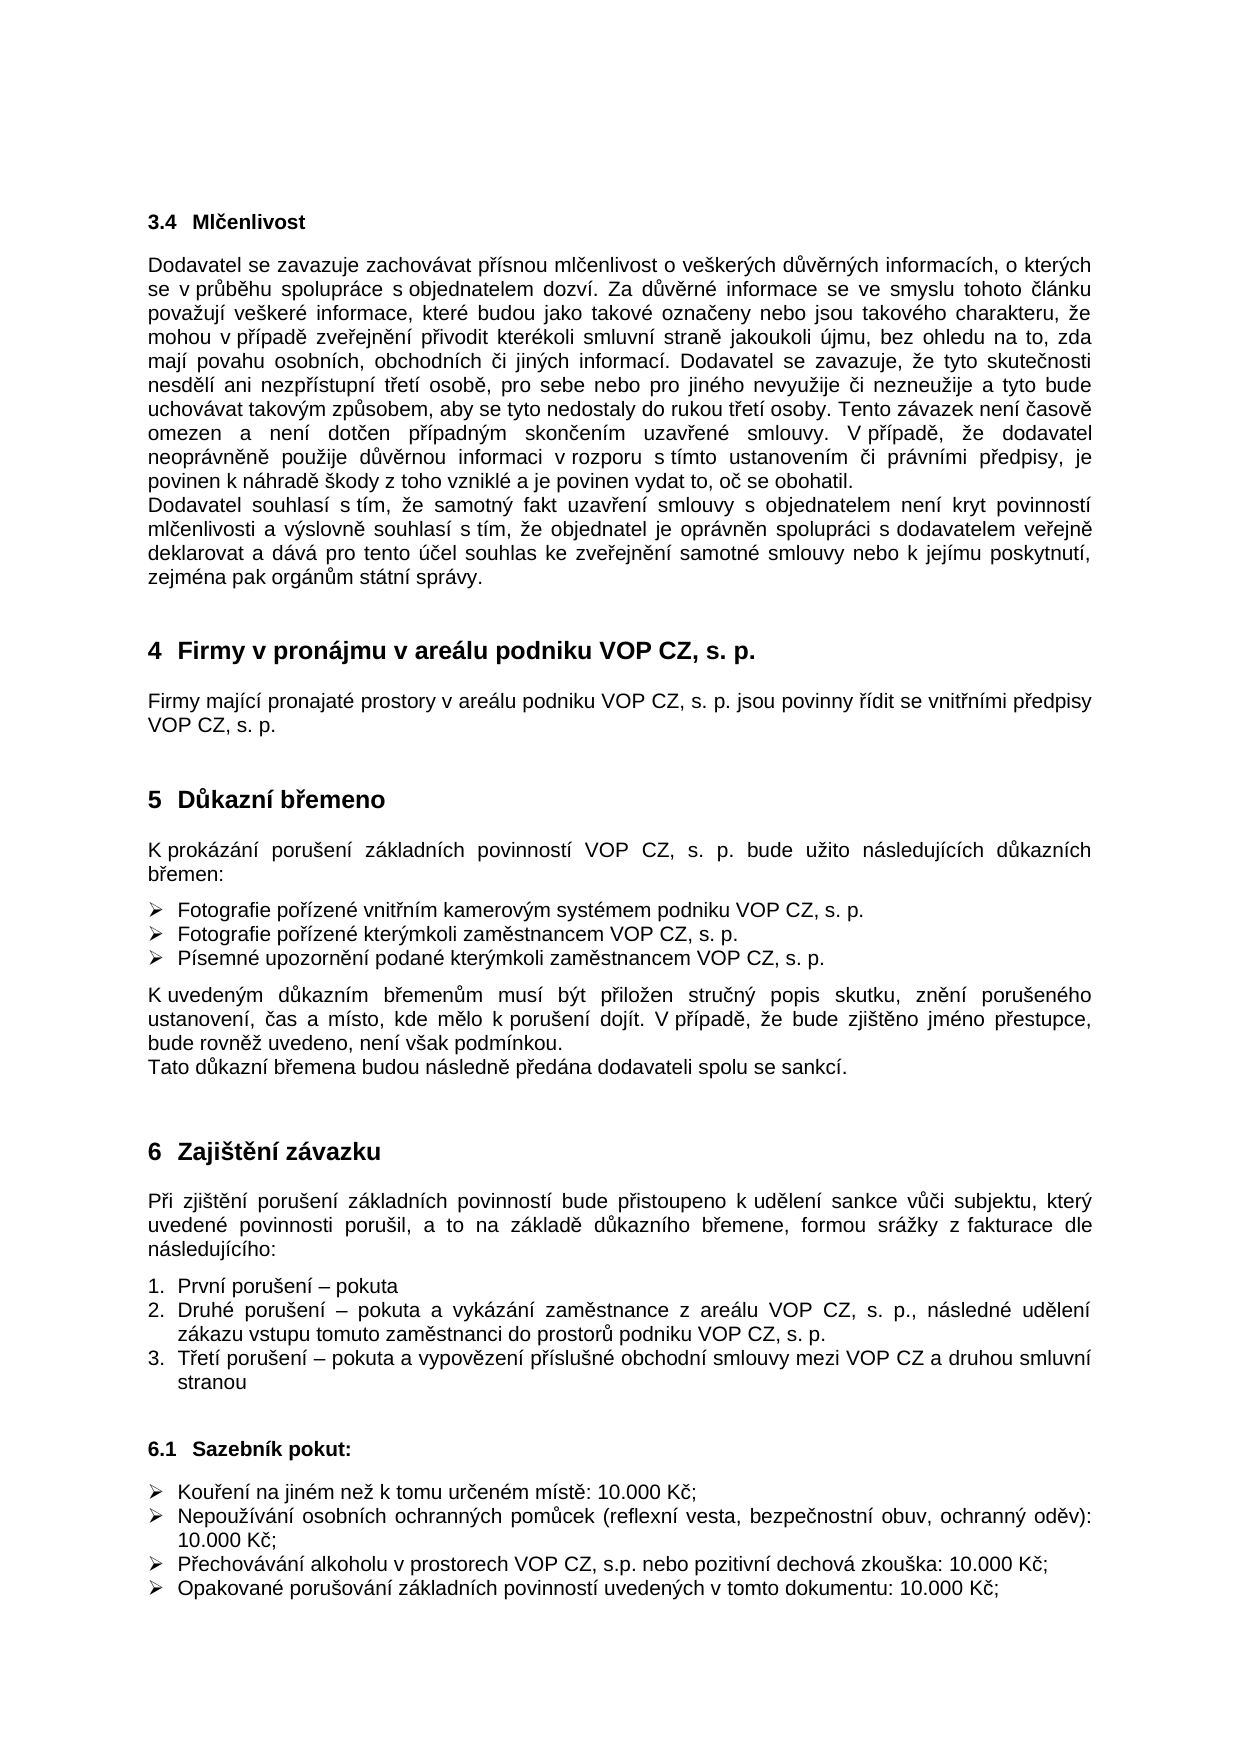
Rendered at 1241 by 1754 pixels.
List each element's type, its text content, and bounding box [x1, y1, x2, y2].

text K uvedeným důkazním břemenům musí být přiložen stručný popis skutku, znění porušeného ustanovení, čas a místo, kde mělo k porušení dojít. V případě, že bude zjištěno jméno přestupce, bude rovněž uvedeno, není však podmínkou. [148, 983, 1093, 1054]
text K prokázání porušení základních povinností VOP CZ, s. p. bude užito následujících důkazních břemen: [148, 838, 1093, 886]
text Fotografie pořízené kterýmkoli zaměstnancem VOP CZ, s. p. [148, 922, 1093, 946]
list První porušení – pokuta [148, 1274, 1093, 1298]
text Opakované porušování základních povinností uvedených v tomto dokumentu: 10.000 Kč; [148, 1576, 1093, 1600]
text Dodavatel souhlasí s tím, že samotný fakt uzavření smlouvy s objednatelem není kryt povinností mlčenlivosti a výslovně souhlasí s tím, že objednatel je oprávněn spolupráci s dodavatelem veřejně deklarovat a dává pro tento účel souhlas ke zveřejnění samotné smlouvy nebo k jejímu poskytnutí, zejména pak orgánům státní správy. [148, 493, 1093, 588]
list Třetí porušení – pokuta a vypovězení příslušné obchodní smlouvy mezi VOP CZ a druhou smluvní stranou [148, 1346, 1093, 1393]
text Přechovávání alkoholu v prostorech VOP CZ, s.p. nebo pozitivní dechová zkouška: 10.000 Kč; [148, 1552, 1093, 1576]
text Písemné upozornění podané kterýmkoli zaměstnancem VOP CZ, s. p. [148, 946, 1093, 970]
text Fotografie pořízené vnitřním kamerovým systémem podniku VOP CZ, s. p. [148, 898, 1093, 922]
subtitle Důkazní břemeno [148, 785, 1093, 814]
subtitle Firmy v pronájmu v areálu podniku VOP CZ, s. p. [148, 636, 1093, 665]
text Při zjištění porušení základních povinností bude přistoupeno k udělení sankce vůči subjektu, který uvedené povinnosti porušil, a to na základě důkazního břemene, formou srážky z fakturace dle následujícího: [148, 1189, 1093, 1261]
text Nepoužívání osobních ochranných pomůcek (reflexní vesta, bezpečnostní obuv, ochranný oděv): 10.000 Kč; [148, 1504, 1093, 1552]
text Dodavatel se zavazuje zachovávat přísnou mlčenlivost o veškerých důvěrných informacích, o kterých se v průběhu spolupráce s objednatelem dozví. Za důvěrné informace se ve smyslu tohoto článku považují veškeré informace, které budou jako takové označeny nebo jsou takového charakteru, že mohou v případě zveřejnění přivodit kterékoli smluvní straně jakoukoli újmu, bez ohledu na to, zda mají povahu osobních, obchodních či jiných informací. Dodavatel se zavazuje, že tyto skutečnosti nesdělí ani nezpřístupní třetí osobě, pro sebe nebo pro jiného nevyužije či nezneužije a tyto bude uchovávat takovým způsobem, aby se tyto nedostaly do rukou třetí osoby. Tento závazek není časově omezen a není dotčen případným skončením uzavřené smlouvy. V případě, že dodavatel neoprávněně použije důvěrnou informaci v rozporu s tímto ustanovením či právními předpisy, je povinen k náhradě škody z toho vzniklé a je povinen vydat to, oč se obohatil. [148, 253, 1093, 493]
list Druhé porušení – pokuta a vykázání zaměstnance z areálu VOP CZ, s. p., následné udělení zákazu vstupu tomuto zaměstnanci do prostorů podniku VOP CZ, s. p. [148, 1298, 1093, 1346]
text Firmy mající pronajaté prostory v areálu podniku VOP CZ, s. p. jsou povinny řídit se vnitřními předpisy VOP CZ, s. p. [148, 689, 1093, 737]
subtitle Mlčenlivost [148, 210, 1093, 234]
text Kouření na jiném než k tomu určeném místě: 10.000 Kč; [148, 1480, 1093, 1504]
subtitle Zajištění závazku [148, 1137, 1093, 1165]
subtitle Sazebník pokut: [148, 1437, 1093, 1461]
text Tato důkazní břemena budou následně předána dodavateli spolu se sankcí. [148, 1054, 1093, 1078]
